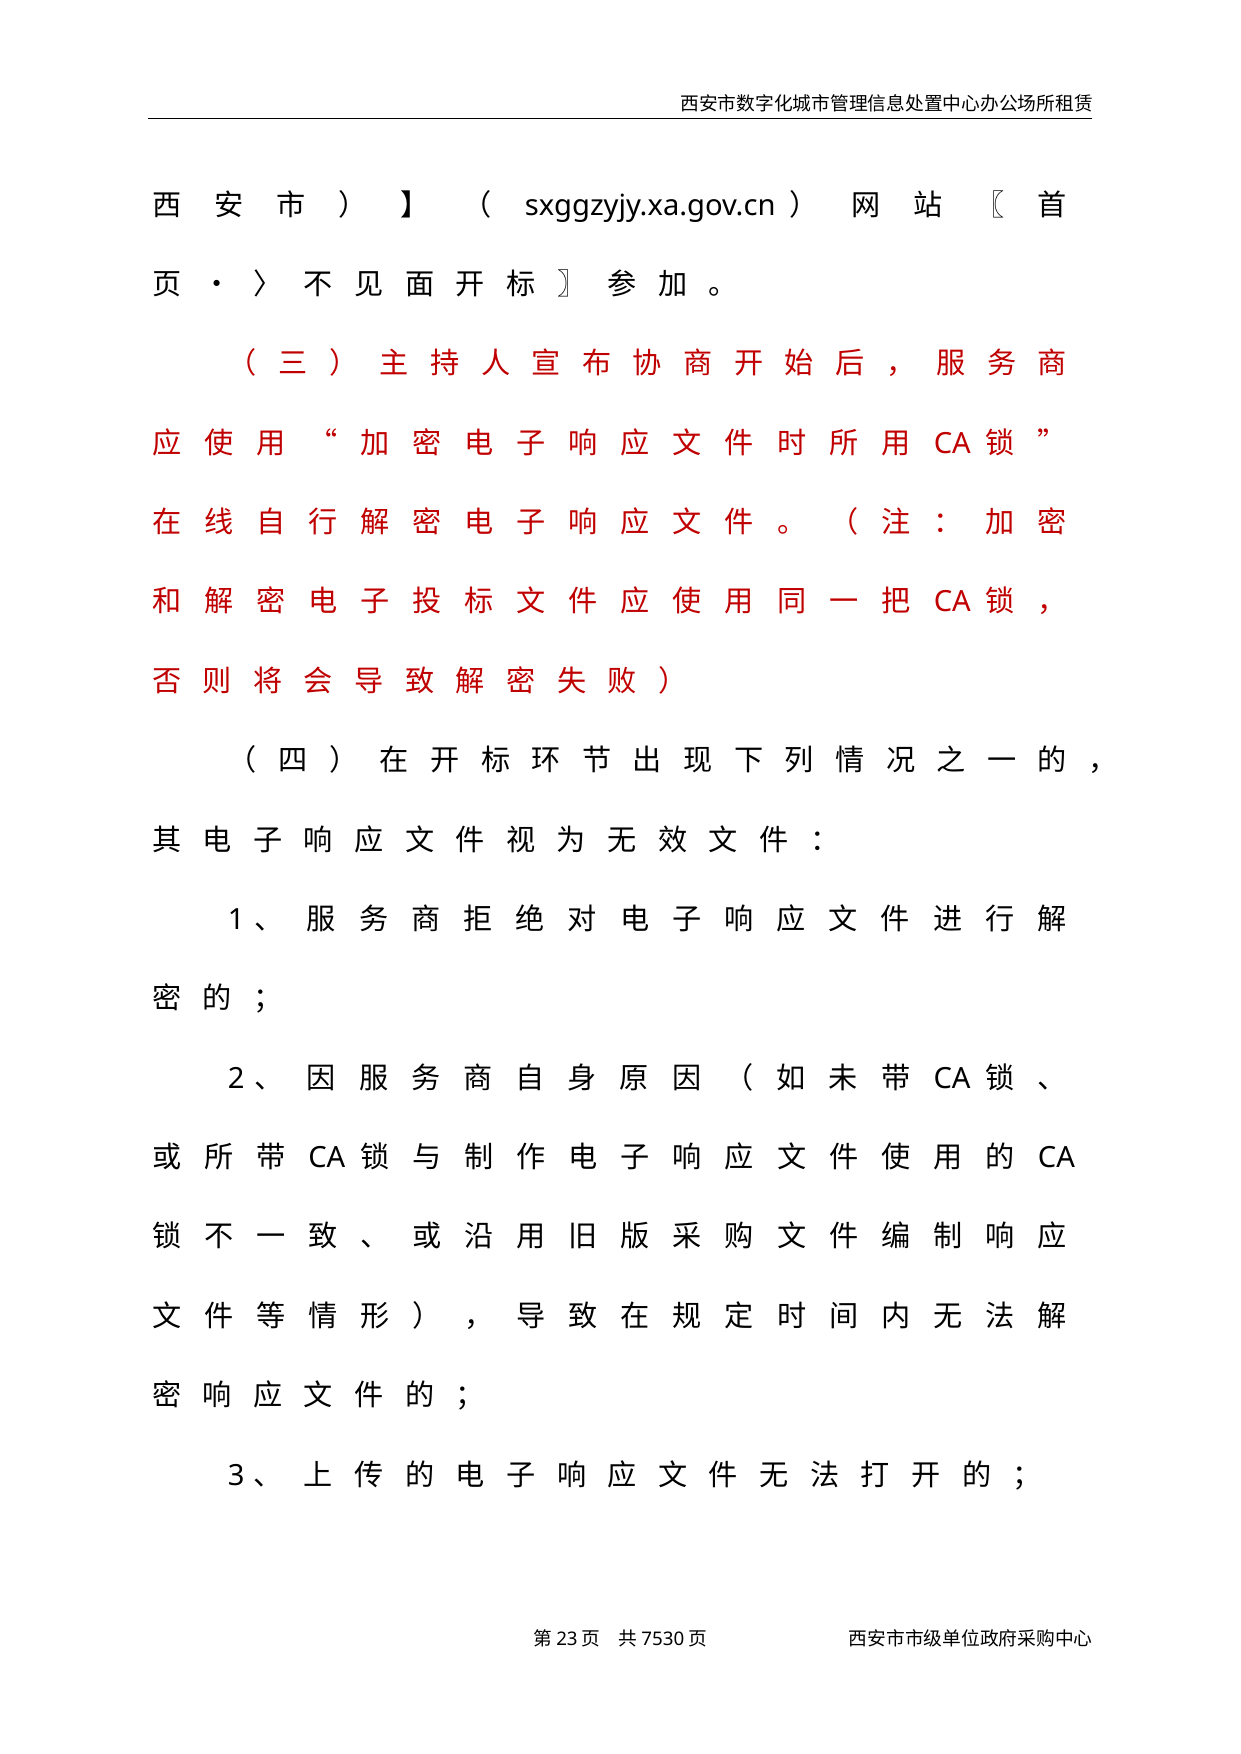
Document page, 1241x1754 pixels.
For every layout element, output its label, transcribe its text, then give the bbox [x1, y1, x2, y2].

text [152, 163, 1088, 321]
text 1、服务商拒绝对电子响应文件进行解密的； [152, 877, 1088, 1036]
text （四）在开标环节出现下列情况之一的，其电子响应文件视为无效文件： [152, 718, 1088, 877]
text （三）主持人宣布协商开始后，服务商应使用“加密电子响应文件时所用CA锁”在线自行解密电子响应文件。（注：加密和解密电子投标文件应使用同一把CA锁，否则将会导致解密失败） [152, 321, 1088, 718]
text 3、上传的电子响应文件无法打开的； [152, 1433, 1088, 1512]
text 2、因服务商自身原因（如未带CA锁、或所带CA锁与制作电子响应文件使用的CA锁不一致、或沿用旧版采购文件编制响应文件等情形），导致在规定时间内无法解密响应文件的； [152, 1036, 1088, 1433]
